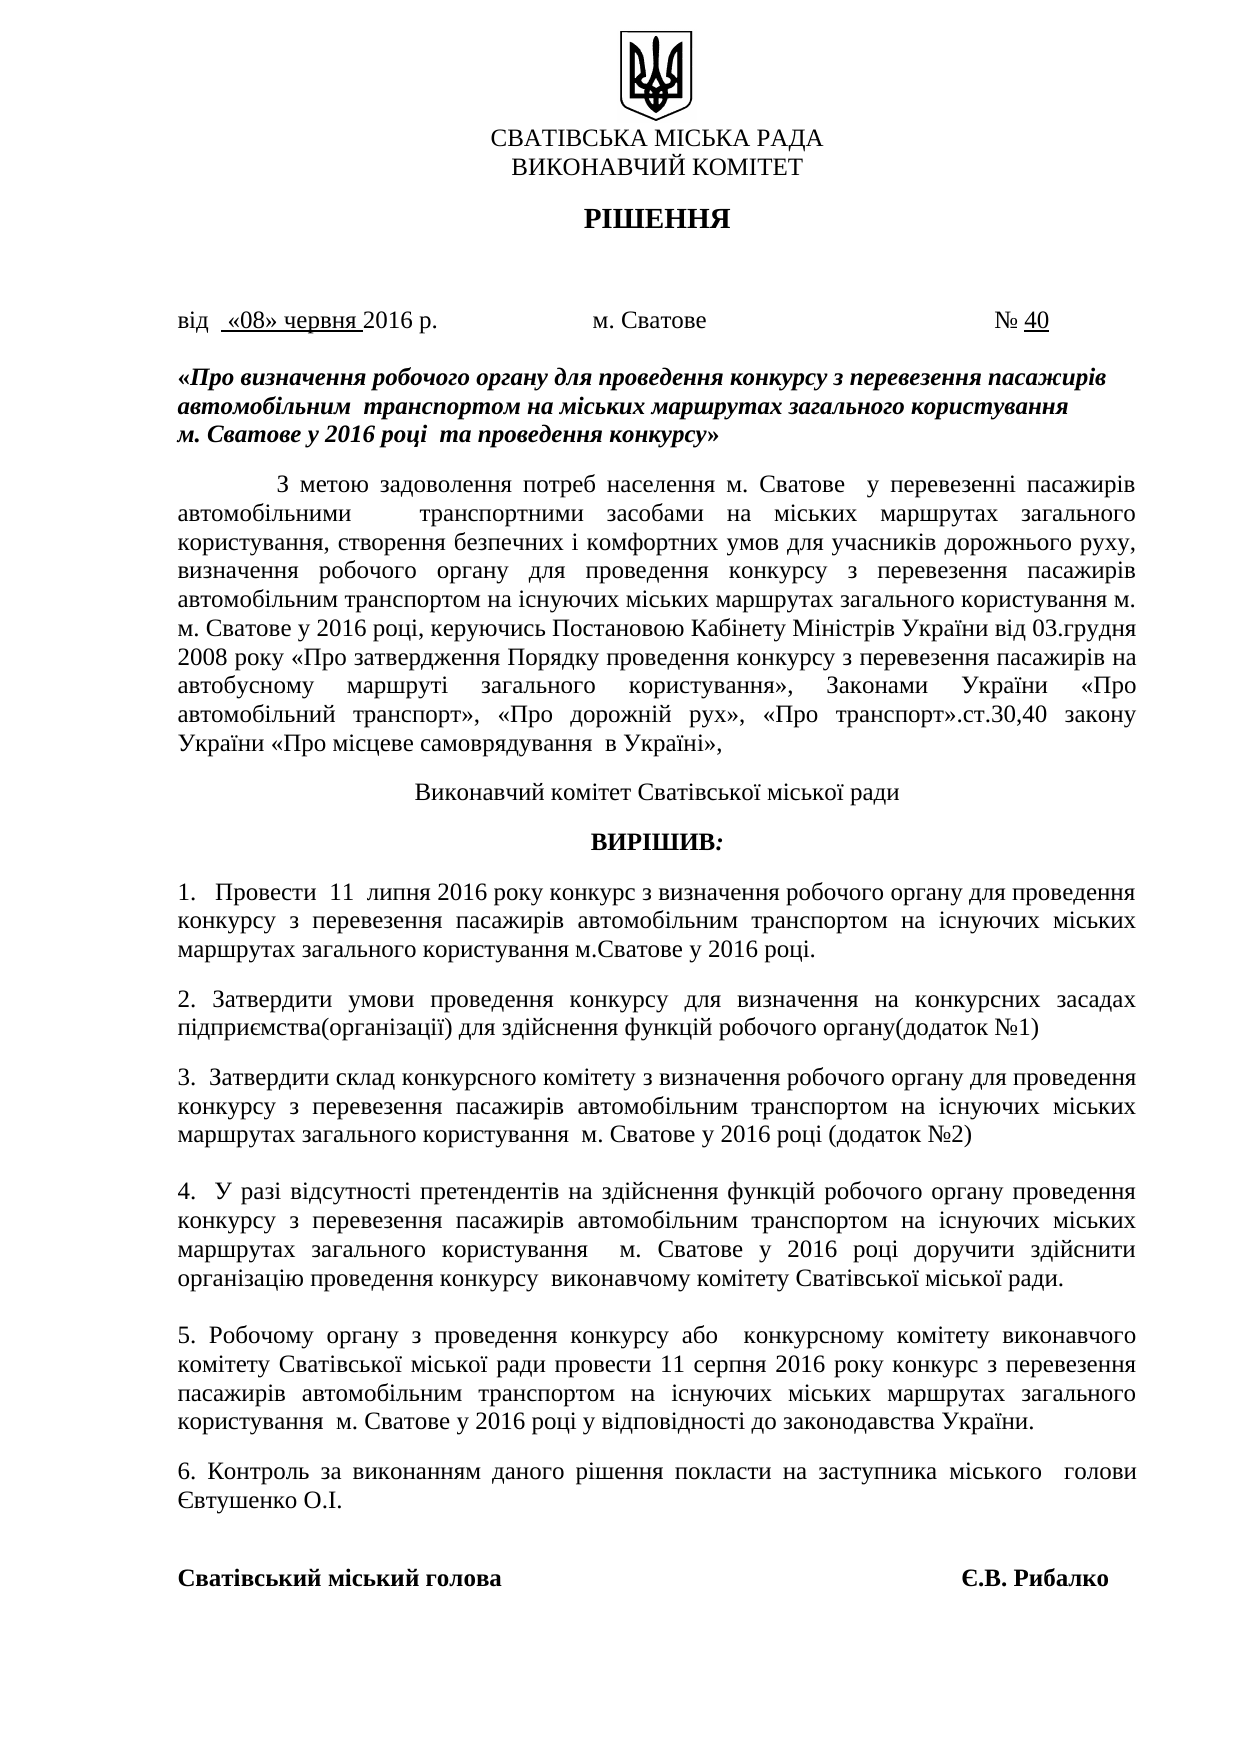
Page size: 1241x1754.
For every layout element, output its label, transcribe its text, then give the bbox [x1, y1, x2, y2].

picture [617, 29, 697, 123]
text 1. Провести 11 липня 2016 року конкурс з визначення робочого органу для проведення конкурсу з перевезення пасажирів автомобільним транспортом на існуючих міських маршрутах загального користування м.Сватове у 2016 році. [177, 877, 1137, 963]
text Сватівський міський голова Є.В. Рибалко [177, 1563, 1118, 1592]
text «Про визначення робочого органу для проведення конкурсу з перевезення пасажирів автомобільним транспортом на міських маршрутах загального користування м. Сватове у 2016 році та проведення конкурсу» [177, 362, 1137, 448]
text 4. У разі відсутності претендентів на здійснення функцій робочого органу проведення конкурсу з перевезення пасажирів автомобільним транспортом на існуючих міських маршрутах загального користування м. Сватове у 2016 році доручити здійснити організацію проведення конкурсу виконавчому комітету Сватівської міської ради. [177, 1176, 1137, 1291]
text 5. Робочому органу з проведення конкурсу або конкурсному комітету виконавчого комітету Сватівської міської ради провести 11 серпня 2016 року конкурс з перевезення пасажирів автомобільним транспортом на існуючих міських маршрутах загального користування м. Сватове у 2016 році у відповідності до законодавства України. [177, 1320, 1137, 1435]
text ВИКОНАВЧИЙ КОМІТЕТ [177, 152, 1137, 181]
text Виконавчий комітет Сватівської міської ради [177, 777, 1137, 806]
text ВИРІШИВ: [177, 827, 1137, 856]
subtitle СВАТІВСЬКА МІСЬКА РАДА [177, 123, 1137, 152]
text від «08» червня 2016 р. м. Сватове № 40 [177, 305, 1137, 334]
text 2. Затвердити умови проведення конкурсу для визначення на конкурсних засадах підприємства(організації) для здійснення функцій робочого органу(додаток №1) [177, 984, 1137, 1041]
text 3. Затвердити склад конкурсного комітету з визначення робочого органу для проведення конкурсу з перевезення пасажирів автомобільним транспортом на існуючих міських маршрутах загального користування м. Сватове у 2016 році (додаток №2) [177, 1062, 1137, 1148]
text РІШЕННЯ [177, 201, 1137, 235]
text З метою задоволення потреб населення м. Сватове у перевезенні пасажирів автомобільними транспортними засобами на міських маршрутах загального користування, створення безпечних і комфортних умов для учасників дорожнього руху, визначення робочого органу для проведення конкурсу з перевезення пасажирів автомобільним транспортом на існуючих міських маршрутах загального користування м. м. Сватове у 2016 році, керуючись Постановою Кабінету Міністрів України від 03.грудня 2008 року «Про затвердження Порядку проведення конкурсу з перевезення пасажирів на автобусному маршруті загального користування», Законами України «Про автомобільний транспорт», «Про дорожній рух», «Про транспорт».ст.30,40 закону України «Про місцеве самоврядування в Україні», [177, 469, 1137, 757]
text 6. Контроль за виконанням даного рішення покласти на заступника міського голови Євтушенко О.І. [177, 1456, 1137, 1513]
